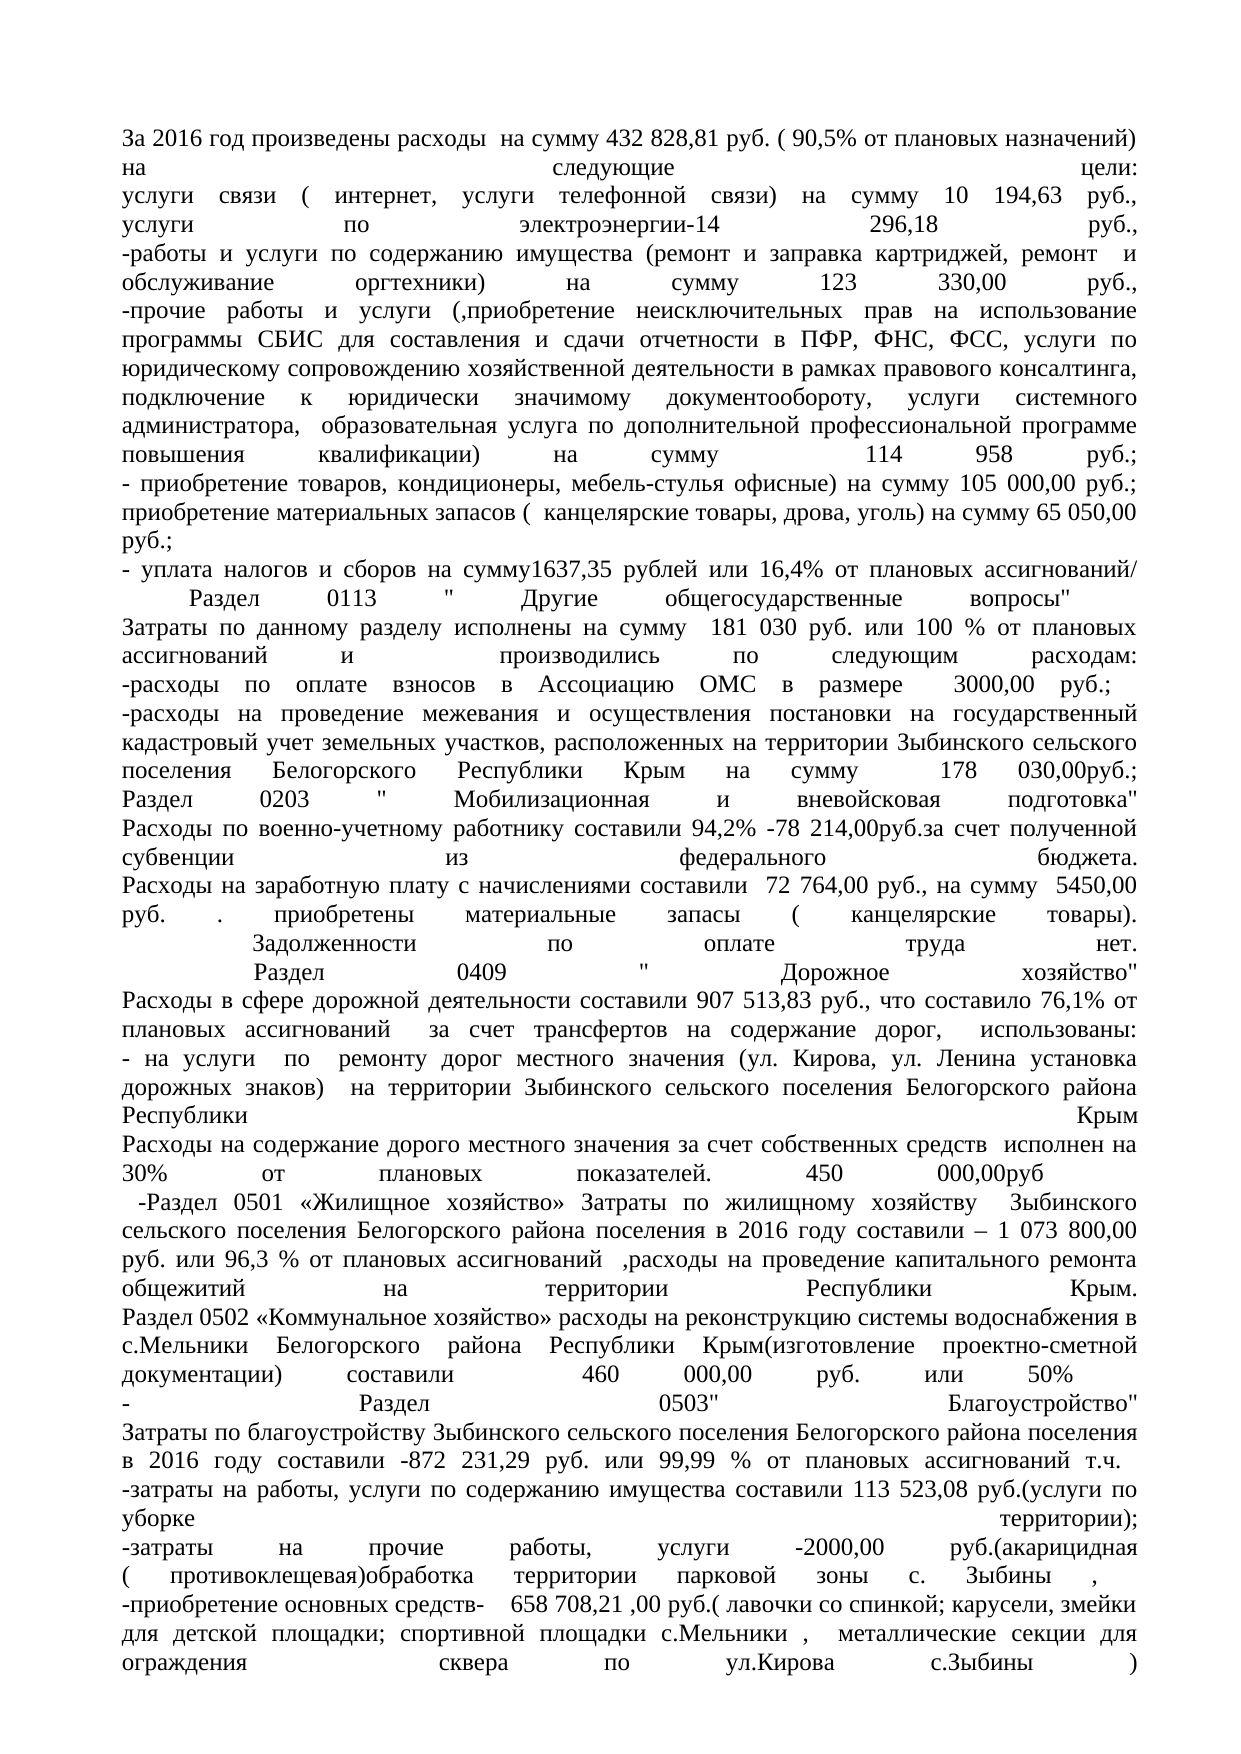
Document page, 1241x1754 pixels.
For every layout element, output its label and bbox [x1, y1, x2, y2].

table_cell [124, 120, 1136, 1675]
